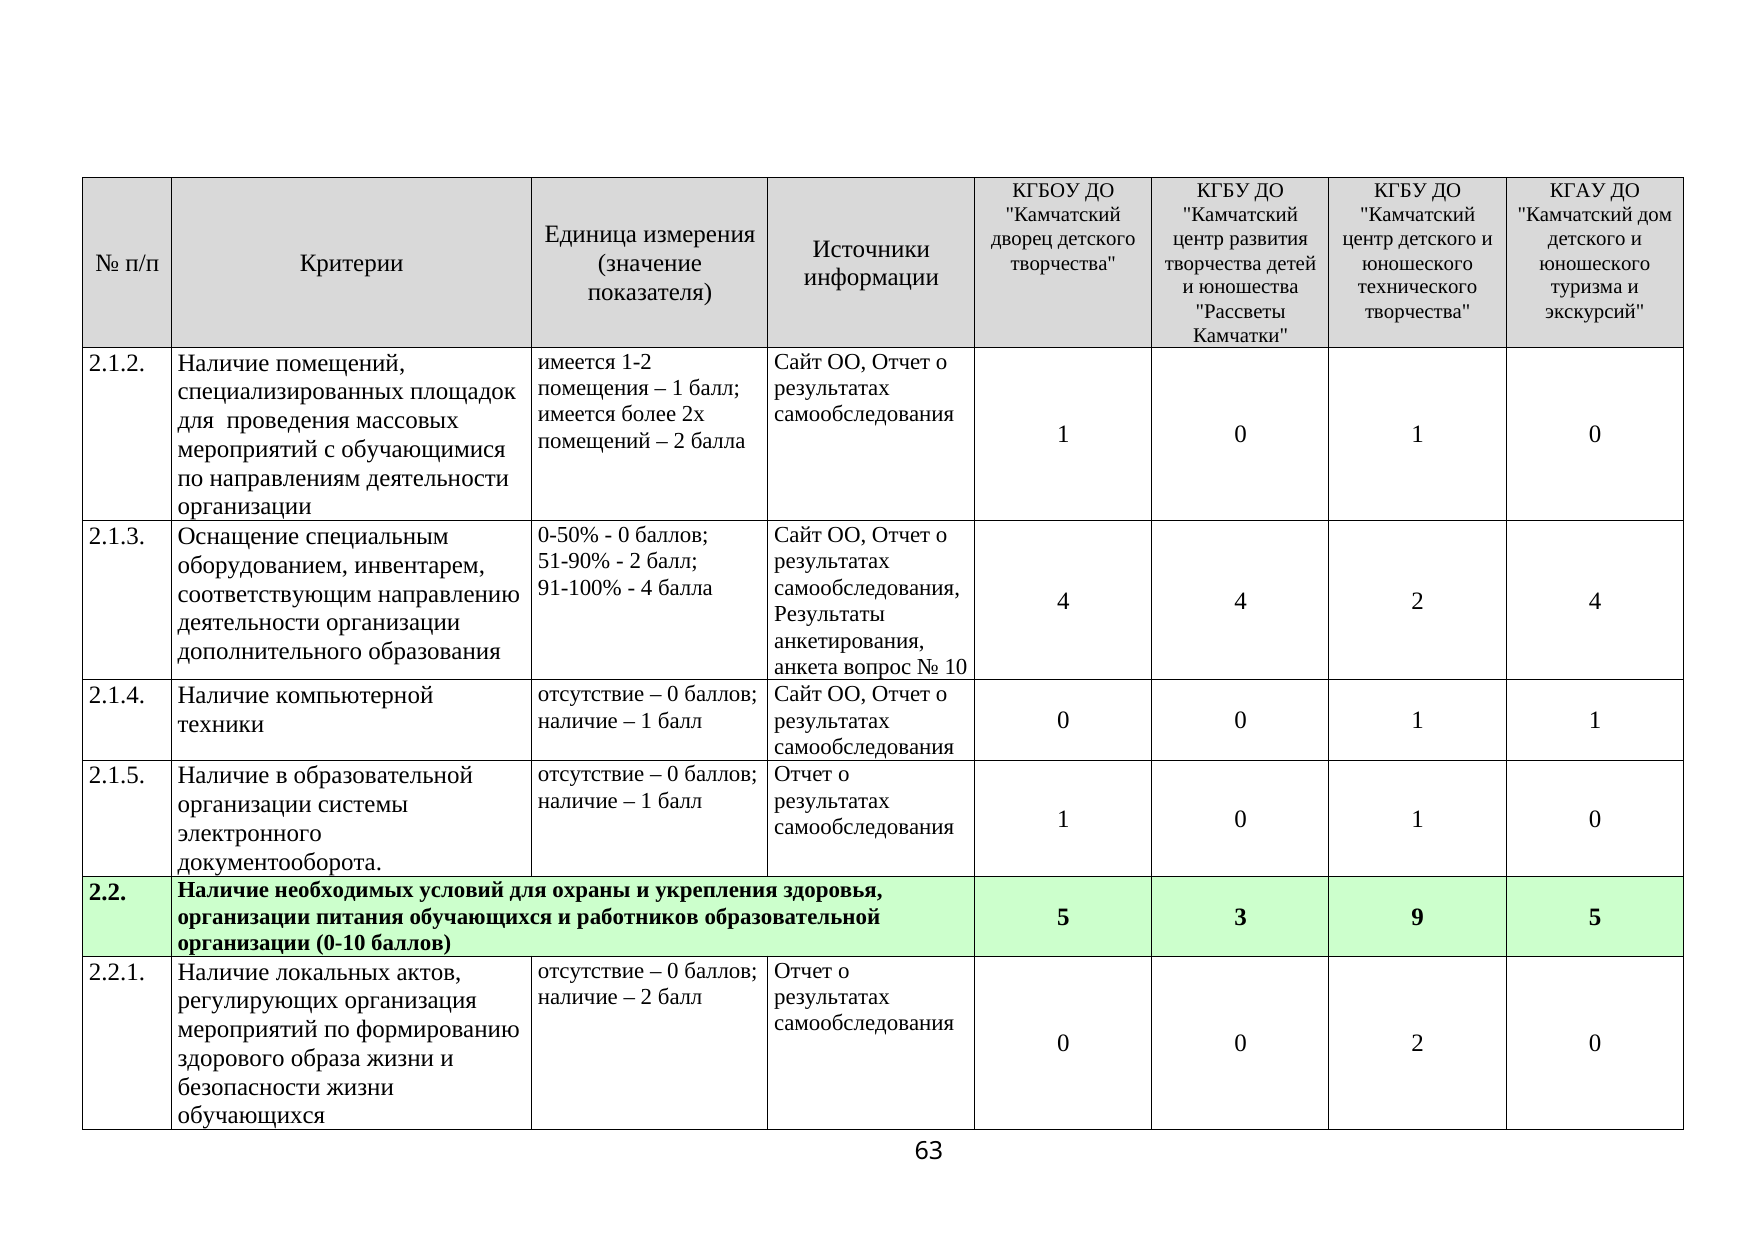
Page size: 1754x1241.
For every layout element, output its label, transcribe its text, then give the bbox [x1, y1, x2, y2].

table_header КГАУ ДО "Камчатский дом детского и юношеского туризма и экскурсий" [1507, 178, 1683, 347]
table_cell 0 [1152, 761, 1328, 876]
table_cell Сайт ОО, Отчет о результатах самообследования, Результаты анкетирования, анкета вопрос № 10 [768, 521, 974, 679]
table_header КГБУ ДО "Камчатский центр развития творчества детей и юношества "Рассветы Камчатки" [1152, 178, 1328, 347]
table_cell отсутствие – 0 баллов; наличие – 1 балл [532, 680, 767, 759]
table_cell Сайт ОО, Отчет о результатах самообследования [768, 680, 974, 759]
table_cell 2.1.2. [83, 348, 171, 520]
table_cell 4 [1152, 521, 1328, 679]
table_header № п/п [83, 178, 171, 347]
table_cell 2.2.1. [83, 957, 171, 1129]
table_cell 2.1.3. [83, 521, 171, 679]
table_cell отсутствие – 0 баллов; наличие – 2 балл [532, 957, 767, 1129]
table_cell 9 [1329, 877, 1506, 956]
table_cell 2.1.4. [83, 680, 171, 759]
table_cell 1 [1507, 680, 1683, 759]
table_cell 0 [1152, 957, 1328, 1129]
table_header Критерии [172, 178, 531, 347]
table_cell 0 [975, 680, 1151, 759]
table_cell 1 [975, 761, 1151, 876]
table_cell 0 [975, 957, 1151, 1129]
table_cell 5 [1507, 877, 1683, 956]
table_cell Оснащение специальным оборудованием, инвентарем, соответствующим направлению деятельности организации дополнительного образования [172, 521, 531, 679]
table_cell 0 [1507, 957, 1683, 1129]
table_header КГБУ ДО "Камчатский центр детского и юношеского технического творчества" [1329, 178, 1506, 347]
table_cell 2.2. [83, 877, 171, 956]
table_cell Отчет о результатах самообследования [768, 761, 974, 876]
table_cell 2 [1329, 957, 1506, 1129]
table_cell 0-50% - 0 баллов; 51-90% - 2 балл; 91-100% - 4 балла [532, 521, 767, 679]
table_cell 2.1.5. [83, 761, 171, 876]
table_cell 0 [1152, 680, 1328, 759]
table_cell Наличие компьютерной техники [172, 680, 531, 759]
table_cell 1 [1329, 761, 1506, 876]
table_cell Сайт ОО, Отчет о результатах самообследования [768, 348, 974, 520]
table_cell Наличие локальных актов, регулирующих организация мероприятий по формированию здорового образа жизни и безопасности жизни обучающихся [172, 957, 531, 1129]
table_cell 1 [1329, 680, 1506, 759]
table_cell 1 [975, 348, 1151, 520]
table_cell 5 [975, 877, 1151, 956]
table_cell Наличие в образовательной организации системы электронного документооборота. [172, 761, 531, 876]
table_header Источники информации [768, 178, 974, 347]
table_cell 2 [1329, 521, 1506, 679]
table_cell 4 [975, 521, 1151, 679]
table_cell отсутствие – 0 баллов; наличие – 1 балл [532, 761, 767, 876]
table_cell 0 [1507, 761, 1683, 876]
table_cell 0 [1507, 348, 1683, 520]
table_header Единица измерения (значение показателя) [532, 178, 767, 347]
table_cell 3 [1152, 877, 1328, 956]
table_cell Наличие необходимых условий для охраны и укрепления здоровья, организации питания обучающихся и работников образовательной организации (0-10 баллов) [172, 877, 974, 956]
table_cell 4 [1507, 521, 1683, 679]
table_header КГБОУ ДО "Камчатский дворец детского творчества" [975, 178, 1151, 347]
table_cell 0 [1152, 348, 1328, 520]
table_cell Отчет о результатах самообследования [768, 957, 974, 1129]
table_cell 1 [1329, 348, 1506, 520]
table_cell Наличие помещений, специализированных площадок для проведения массовых мероприятий с обучающимися по направлениям деятельности организации [172, 348, 531, 520]
table_cell имеется 1-2 помещения – 1 балл; имеется более 2х помещений – 2 балла [532, 348, 767, 520]
